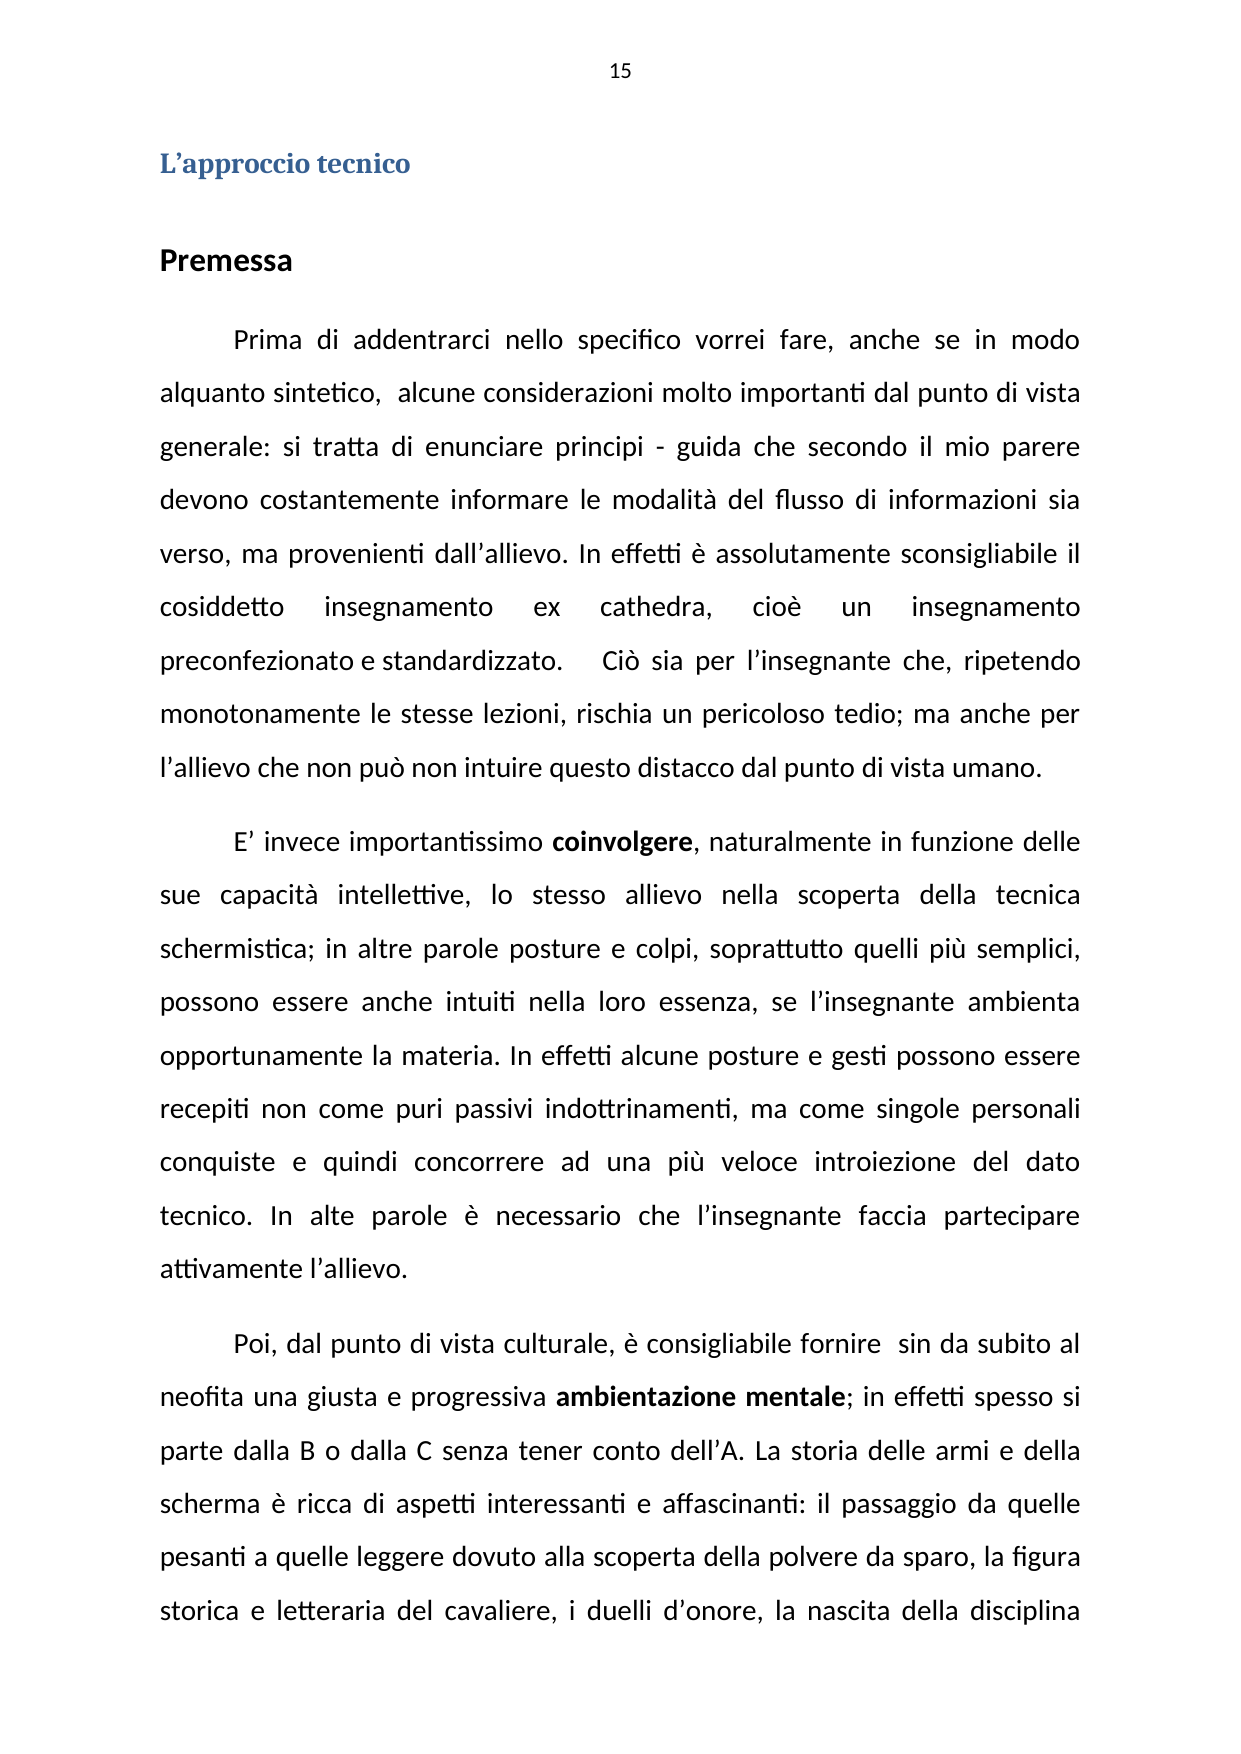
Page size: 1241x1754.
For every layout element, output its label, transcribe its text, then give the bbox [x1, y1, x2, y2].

subtitle L’approccio tecnico [159, 148, 1081, 181]
text Premessa [159, 239, 1081, 280]
text Prima di addentrarci nello specifico vorrei fare, anche se in modo alquanto sintetico, alcune considerazioni molto importanti dal punto di vista generale: si tratta di enunciare principi - guida che secondo il mio parere devono costantemente informare le modalità del flusso di informazioni sia verso, ma provenienti dall’allievo. In effetti è assolutamente sconsigliabile il cosiddetto insegnamento ex cathedra, cioè un insegnamento preconfezionato e standardizzato. Ciò sia per l’insegnante che, ripetendo monotonamente le stesse lezioni, rischia un pericoloso tedio; ma anche per l’allievo che non può non intuire questo distacco dal punto di vista umano. [159, 321, 1081, 784]
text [159, 1325, 1081, 1627]
text E’ invece importantissimo coinvolgere, naturalmente in funzione delle sue capacità intellettive, lo stesso allievo nella scoperta della tecnica schermistica; in altre parole posture e colpi, soprattutto quelli più semplici, possono essere anche intuiti nella loro essenza, se l’insegnante ambienta opportunamente la materia. In effetti alcune posture e gesti possono essere recepiti non come puri passivi indottrinamenti, ma come singole personali conquiste e quindi concorrere ad una più veloce introiezione del dato tecnico. In alte parole è necessario che l’insegnante faccia partecipare attivamente l’allievo. [159, 823, 1081, 1286]
